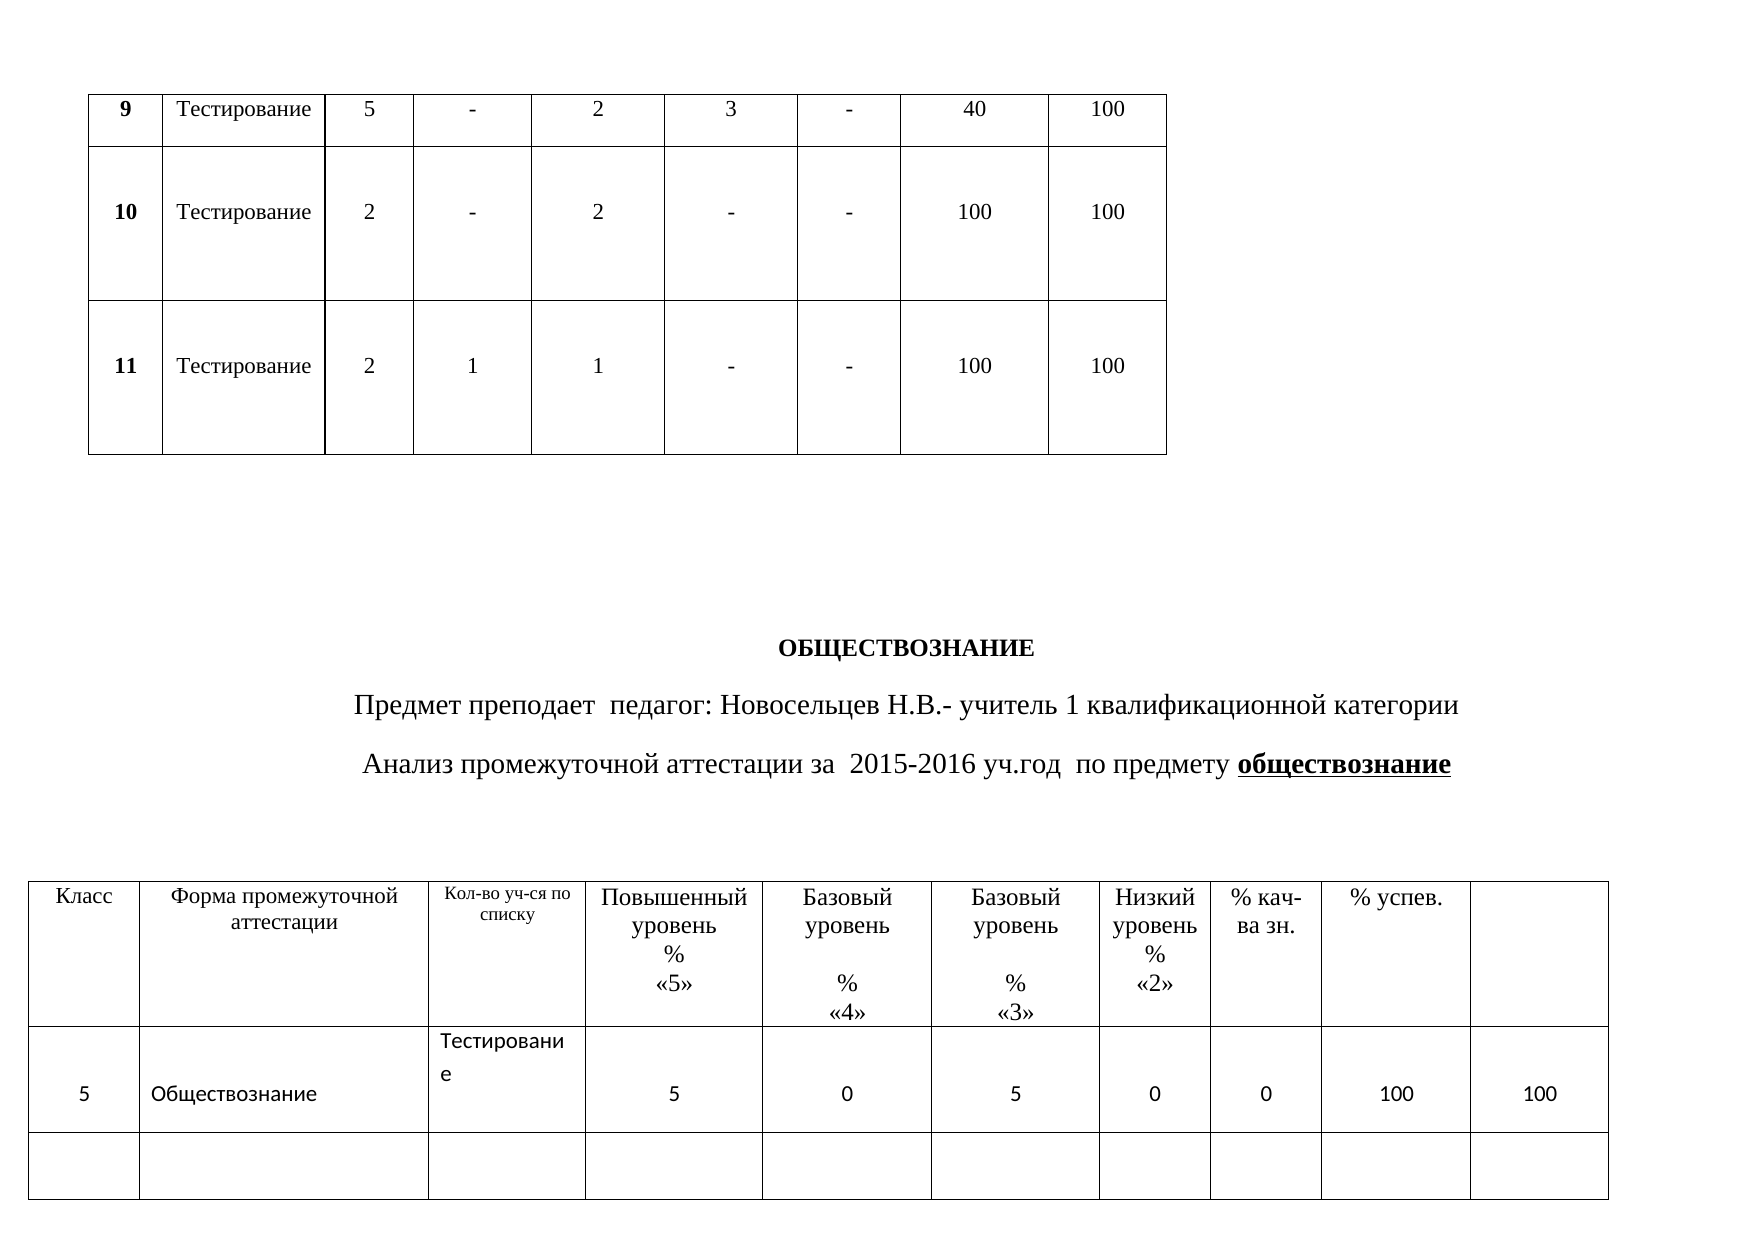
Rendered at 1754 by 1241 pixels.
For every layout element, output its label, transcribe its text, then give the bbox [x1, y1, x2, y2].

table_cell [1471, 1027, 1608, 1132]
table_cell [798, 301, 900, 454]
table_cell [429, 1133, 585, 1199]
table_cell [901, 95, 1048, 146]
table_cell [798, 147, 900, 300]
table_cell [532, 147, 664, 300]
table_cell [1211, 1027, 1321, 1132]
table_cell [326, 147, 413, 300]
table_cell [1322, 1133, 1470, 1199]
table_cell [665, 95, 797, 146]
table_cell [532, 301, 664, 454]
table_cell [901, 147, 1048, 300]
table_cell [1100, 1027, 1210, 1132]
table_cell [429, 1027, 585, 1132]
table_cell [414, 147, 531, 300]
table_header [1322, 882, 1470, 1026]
text Анализ промежуточной аттестации за 2015-2016 уч.год по предмету обществознание [103, 747, 1709, 780]
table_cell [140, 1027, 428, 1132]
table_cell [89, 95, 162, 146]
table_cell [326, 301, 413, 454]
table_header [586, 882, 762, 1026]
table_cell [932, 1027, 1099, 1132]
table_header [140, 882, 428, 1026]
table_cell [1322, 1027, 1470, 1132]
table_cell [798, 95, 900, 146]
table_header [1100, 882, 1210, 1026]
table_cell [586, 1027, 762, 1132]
text Предмет преподает педагог: Новосельцев Н.В.- учитель 1 квалификационной категории [103, 687, 1709, 721]
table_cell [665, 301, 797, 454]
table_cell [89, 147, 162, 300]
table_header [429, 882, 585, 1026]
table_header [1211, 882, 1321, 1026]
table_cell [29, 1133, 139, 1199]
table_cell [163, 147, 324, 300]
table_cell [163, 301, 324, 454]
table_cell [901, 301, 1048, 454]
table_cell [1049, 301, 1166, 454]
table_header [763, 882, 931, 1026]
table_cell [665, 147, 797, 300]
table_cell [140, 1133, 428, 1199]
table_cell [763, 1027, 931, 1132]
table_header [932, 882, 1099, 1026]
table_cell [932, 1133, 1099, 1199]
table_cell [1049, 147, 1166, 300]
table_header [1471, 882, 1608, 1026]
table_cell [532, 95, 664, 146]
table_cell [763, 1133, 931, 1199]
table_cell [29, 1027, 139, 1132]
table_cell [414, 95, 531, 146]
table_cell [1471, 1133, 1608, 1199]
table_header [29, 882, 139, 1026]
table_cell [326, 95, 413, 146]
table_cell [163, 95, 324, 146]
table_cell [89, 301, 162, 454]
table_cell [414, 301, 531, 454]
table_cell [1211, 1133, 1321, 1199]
text ОБЩЕСТВОЗНАНИЕ [103, 633, 1709, 662]
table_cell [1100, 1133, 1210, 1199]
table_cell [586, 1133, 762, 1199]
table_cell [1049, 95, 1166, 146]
